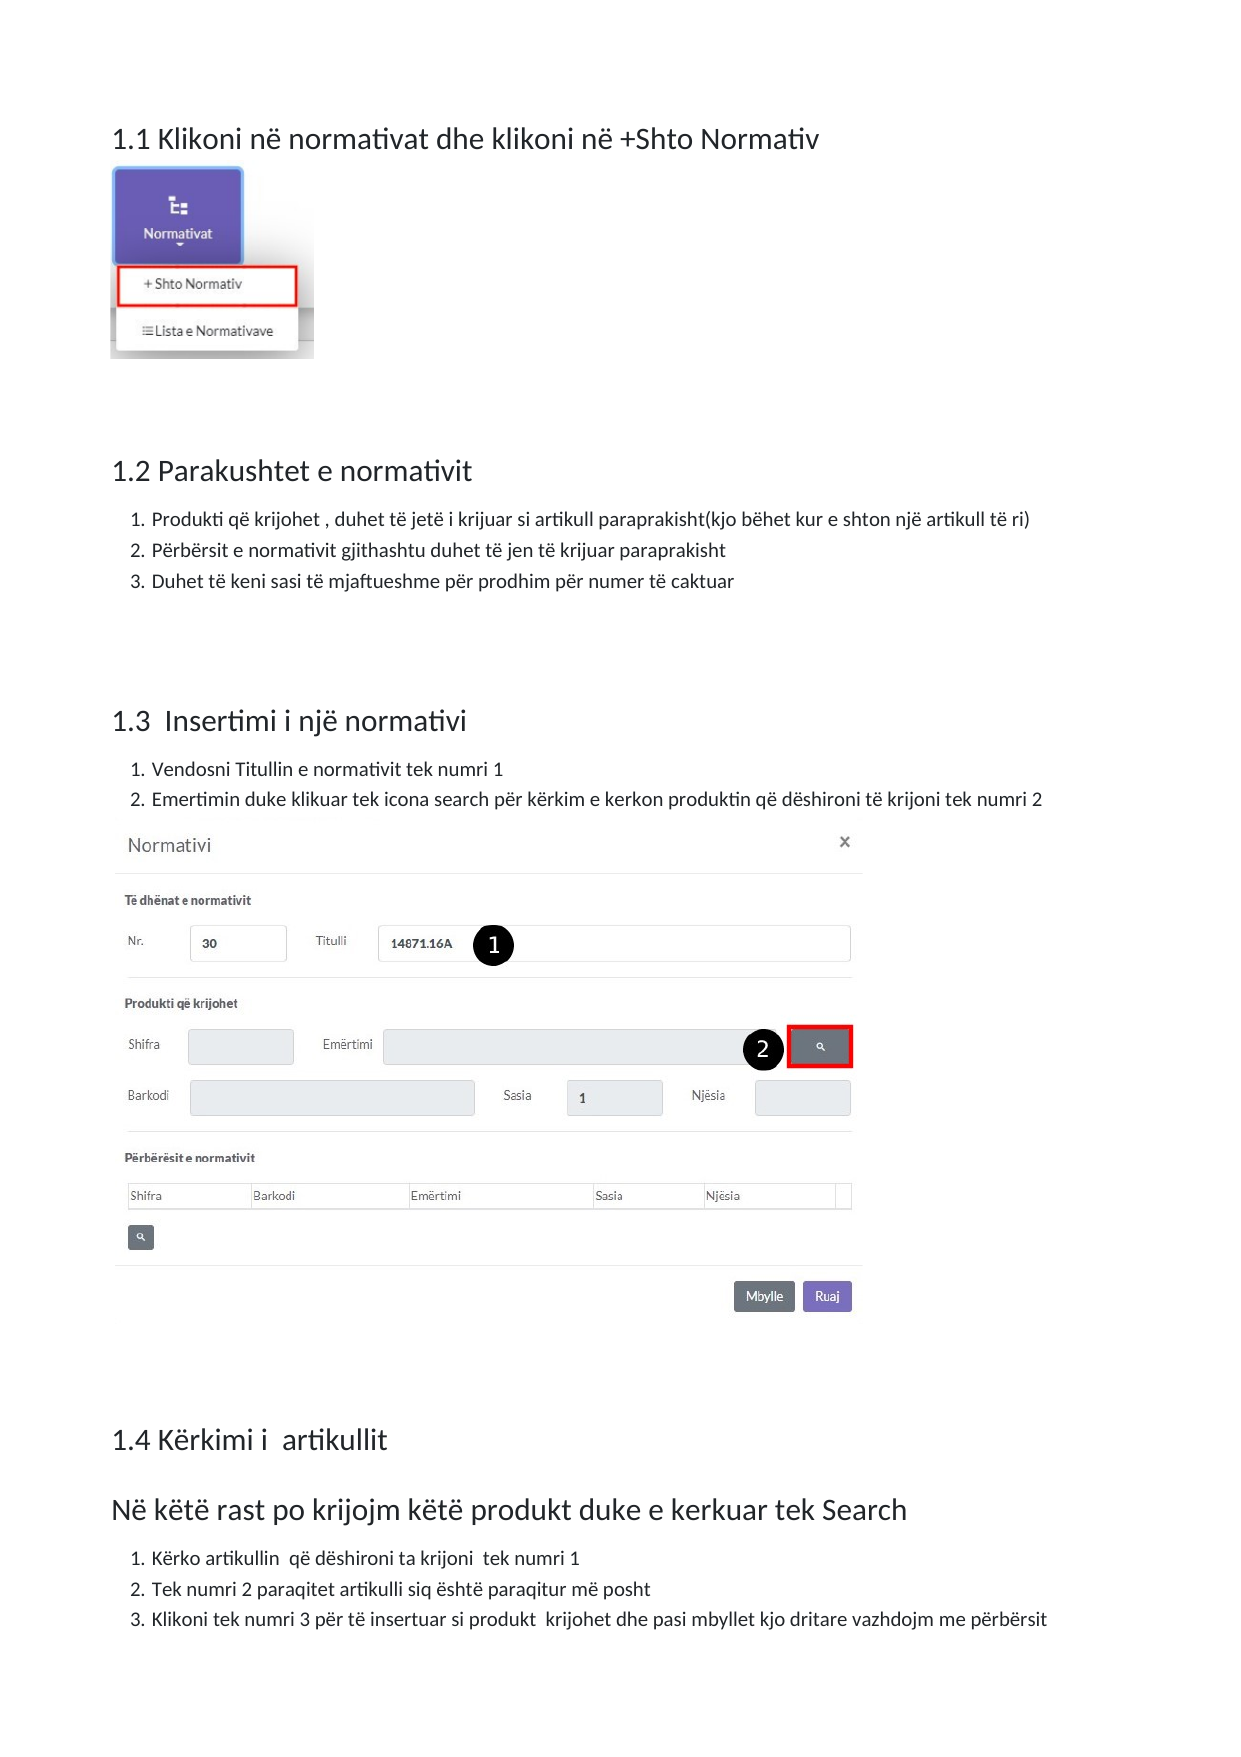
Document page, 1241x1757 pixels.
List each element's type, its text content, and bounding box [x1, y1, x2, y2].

list Vendosni Titullin e normativit tek numri 1 [130, 756, 1182, 781]
text 1.4 Kërkimi i artikullit [111, 1420, 1182, 1458]
text Në këtë rast po krijojm këtë produkt duke e kerkuar tek Search [111, 1490, 1182, 1528]
text 1.3 Insertimi i një normativi [111, 701, 1182, 739]
list Tek numri 2 paraqitet artikulli siq është paraqitur më posht [130, 1576, 1182, 1601]
text 1.2 Parakushtet e normativit [111, 451, 1182, 489]
list Kërko artikullin që dëshironi ta krijoni tek numri 1 [130, 1545, 1182, 1570]
list Duhet të keni sasi të mjaftueshme për prodhim për numer të caktuar [130, 568, 1182, 594]
picture [110, 160, 314, 359]
list Përbërsit e normativit gjithashtu duhet të jen të krijuar paraprakisht [130, 537, 1182, 563]
picture [115, 817, 863, 1324]
list Produkti që krijohet , duhet të jetë i krijuar si artikull paraprakisht(kjo bëhet kur e shton një artikull të ri) [130, 507, 1182, 532]
text 1.1 Klikoni në normativat dhe klikoni në +Shto Normativ [111, 119, 1182, 157]
list Klikoni tek numri 3 për të insertuar si produkt krijohet dhe pasi mbyllet kjo dritare vazhdojm me përbërsit [130, 1607, 1182, 1632]
list Emertimin duke klikuar tek icona search për kërkim e kerkon produktin që dëshironi të krijoni tek numri 2 [130, 787, 1182, 812]
